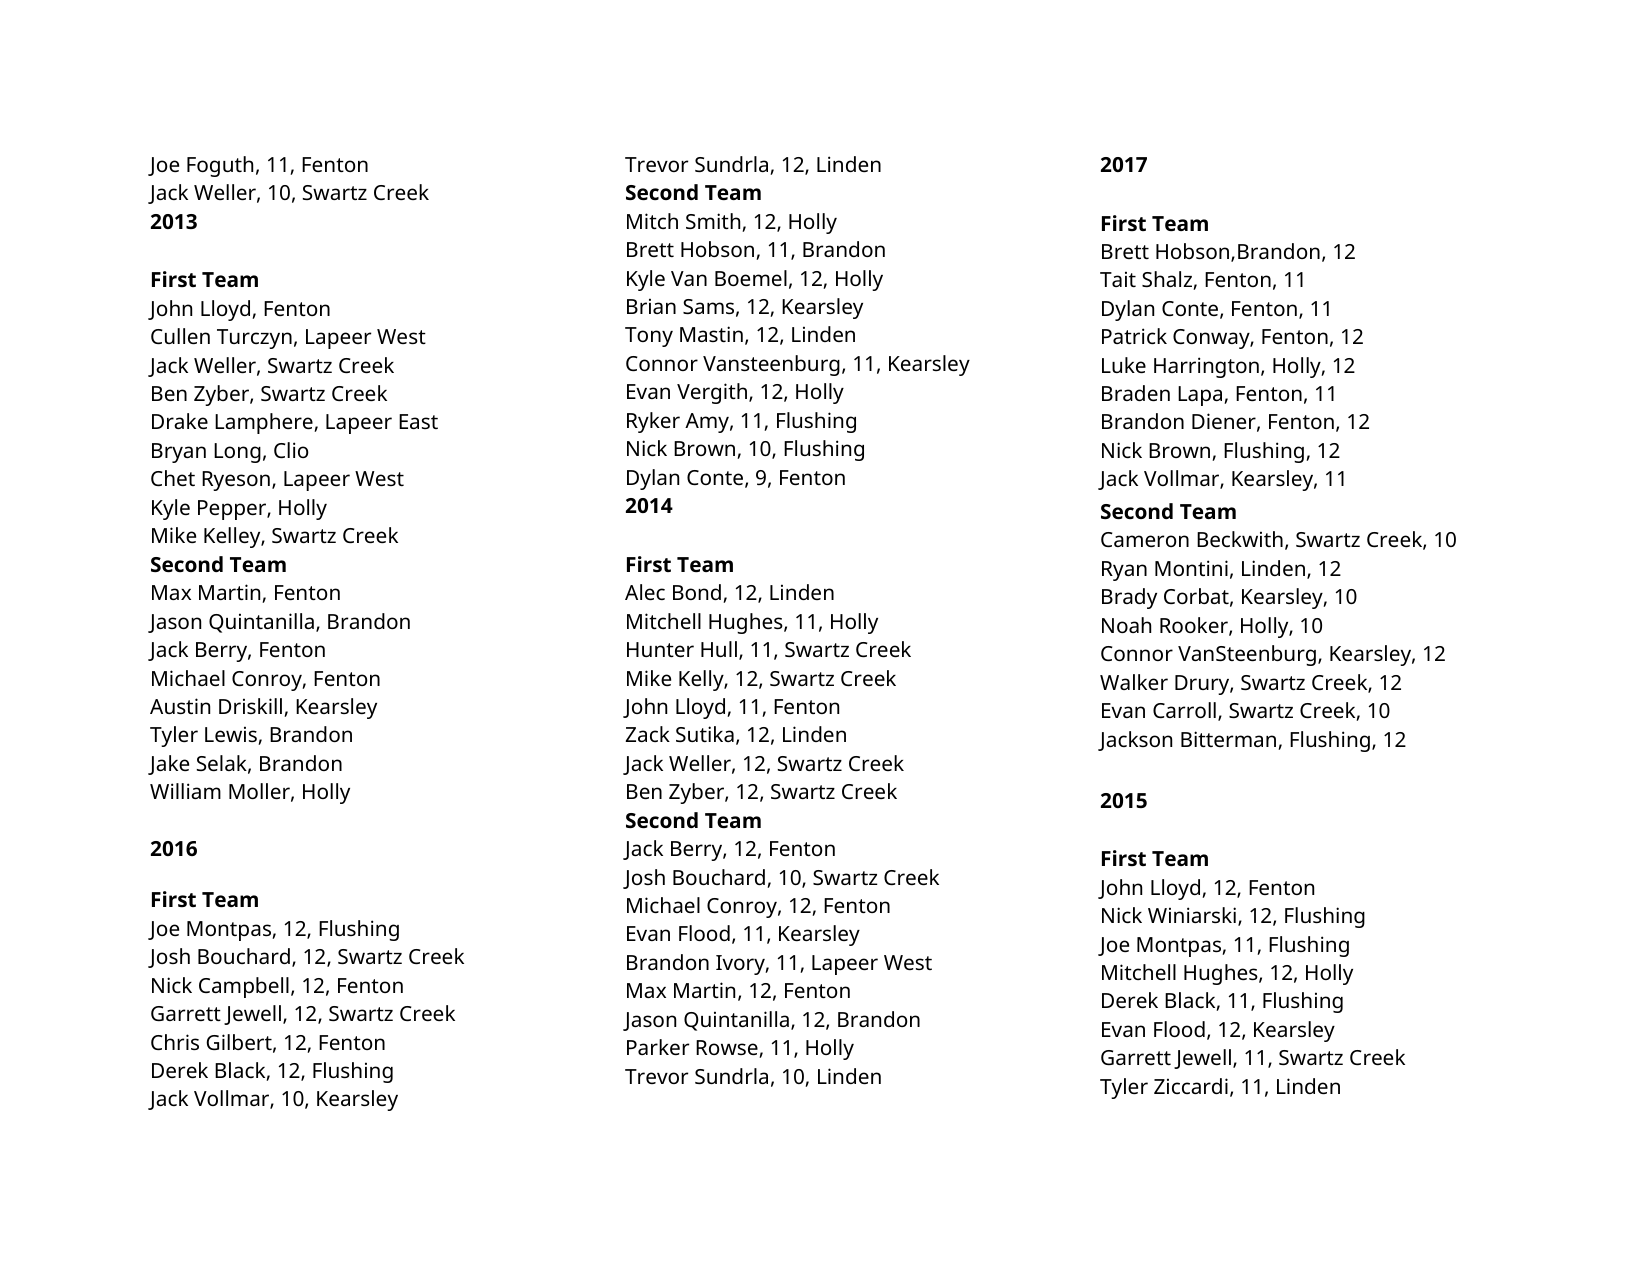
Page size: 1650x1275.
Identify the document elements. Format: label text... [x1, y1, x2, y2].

text Kyle Pepper, Holly [150, 493, 550, 521]
text Chris Gilbert, 12, Fenton [150, 1028, 550, 1056]
text Nick Winiarski, 12, Flushing [1100, 901, 1500, 930]
text Josh Bouchard, 12, Swartz Creek [150, 942, 550, 971]
text 2015 [1100, 786, 1500, 814]
text Connor VanSteenburg, Kearsley, 12 [1100, 639, 1500, 668]
text Dylan Conte, 9, Fenton [625, 463, 1025, 491]
text Kyle Van Boemel, 12, Holly [625, 264, 1025, 292]
text Patrick Conway, Fenton, 12 [1100, 322, 1500, 351]
text Braden Lapa, Fenton, 11 [1100, 379, 1500, 408]
text Bryan Long, Clio [150, 436, 550, 464]
text Drake Lamphere, Lapeer East [150, 408, 550, 436]
text Brett Hobson, 11, Brandon [625, 235, 1025, 264]
text Trevor Sundrla, 10, Linden [625, 1062, 1025, 1090]
text Evan Flood, 12, Kearsley [1100, 1015, 1500, 1043]
text Brandon Diener, Fenton, 12 [1100, 408, 1500, 436]
text Nick Brown, 10, Flushing [625, 434, 1025, 463]
text Garrett Jewell, 11, Swartz Creek [1100, 1043, 1500, 1072]
text Mitchell Hughes, 12, Holly [1100, 958, 1500, 987]
text Second Team [1100, 497, 1500, 526]
text Jack Berry, Fenton [150, 635, 550, 664]
text Jack Vollmar, 10, Kearsley [150, 1084, 550, 1113]
text John Lloyd, 11, Fenton [625, 692, 1025, 721]
text First Team [150, 266, 550, 294]
text Joe Montpas, 11, Flushing [1100, 930, 1500, 958]
text Ryan Montini, Linden, 12 [1100, 554, 1500, 582]
text Trevor Sundrla, 12, Linden [625, 150, 1025, 178]
text Second Team [625, 806, 1025, 834]
text Austin Driskill, Kearsley [150, 692, 550, 721]
text Michael Conroy, 12, Fenton [625, 891, 1025, 919]
text Dylan Conte, Fenton, 11 [1100, 294, 1500, 322]
text Nick Campbell, 12, Fenton [150, 971, 550, 999]
text Jack Weller, 12, Swartz Creek [625, 749, 1025, 777]
text Jack Weller, 10, Swartz Creek [150, 178, 550, 207]
text Alec Bond, 12, Linden [625, 578, 1025, 607]
text Tait Shalz, Fenton, 11 [1100, 266, 1500, 294]
text Tyler Lewis, Brandon [150, 721, 550, 749]
text Cullen Turczyn, Lapeer West [150, 322, 550, 351]
text Brett Hobson,Brandon, 12 [1100, 237, 1500, 266]
text First Team [1100, 844, 1500, 873]
text Derek Black, 12, Flushing [150, 1056, 550, 1084]
text Joe Foguth, 11, Fenton [150, 150, 550, 178]
text Joe Montpas, 12, Flushing [150, 914, 550, 942]
text Mike Kelley, Swartz Creek [150, 521, 550, 550]
text Ben Zyber, 12, Swartz Creek [625, 777, 1025, 806]
text Mike Kelly, 12, Swartz Creek [625, 664, 1025, 692]
text Second Team [150, 550, 550, 578]
text Jackson Bitterman, Flushing, 12 [1100, 725, 1500, 753]
text John Lloyd, 12, Fenton [1100, 873, 1500, 901]
text Max Martin, Fenton [150, 578, 550, 607]
text Brandon Ivory, 11, Lapeer West [625, 948, 1025, 976]
text Tyler Ziccardi, 11, Linden [1100, 1072, 1500, 1100]
text Zack Sutika, 12, Linden [625, 721, 1025, 749]
text Connor Vansteenburg, 11, Kearsley [625, 349, 1025, 377]
text Nick Brown, Flushing, 12 [1100, 436, 1500, 464]
text Ben Zyber, Swartz Creek [150, 379, 550, 408]
text Evan Flood, 11, Kearsley [625, 919, 1025, 948]
text John Lloyd, Fenton [150, 294, 550, 322]
text Cameron Beckwith, Swartz Creek, 10 [1100, 526, 1500, 554]
text Tony Mastin, 12, Linden [625, 321, 1025, 349]
text William Moller, Holly [150, 777, 550, 806]
text Derek Black, 11, Flushing [1100, 987, 1500, 1015]
text Mitchell Hughes, 11, Holly [625, 607, 1025, 635]
text Max Martin, 12, Fenton [625, 976, 1025, 1005]
text Chet Ryeson, Lapeer West [150, 464, 550, 493]
text Josh Bouchard, 10, Swartz Creek [625, 863, 1025, 891]
text 2014 [625, 491, 1025, 520]
text 2016 [150, 834, 550, 863]
text First Team [150, 885, 550, 914]
text Mitch Smith, 12, Holly [625, 207, 1025, 235]
text Second Team [625, 178, 1025, 207]
text Jason Quintanilla, 12, Brandon [625, 1005, 1025, 1033]
text Jack Vollmar, Kearsley, 11 [1100, 464, 1500, 493]
text 2017 [1100, 150, 1500, 178]
text First Team [625, 550, 1025, 578]
text Jake Selak, Brandon [150, 749, 550, 777]
text First Team [1100, 209, 1500, 237]
text Parker Rowse, 11, Holly [625, 1033, 1025, 1062]
text Walker Drury, Swartz Creek, 12 [1100, 668, 1500, 696]
text Michael Conroy, Fenton [150, 664, 550, 692]
text Brian Sams, 12, Kearsley [625, 292, 1025, 321]
text Brady Corbat, Kearsley, 10 [1100, 582, 1500, 611]
text Jack Berry, 12, Fenton [625, 834, 1025, 863]
text Noah Rooker, Holly, 10 [1100, 611, 1500, 639]
text Jason Quintanilla, Brandon [150, 607, 550, 635]
text 2013 [150, 207, 550, 235]
text Evan Vergith, 12, Holly [625, 377, 1025, 406]
text Jack Weller, Swartz Creek [150, 351, 550, 379]
text Luke Harrington, Holly, 12 [1100, 351, 1500, 379]
text Garrett Jewell, 12, Swartz Creek [150, 999, 550, 1028]
text Ryker Amy, 11, Flushing [625, 406, 1025, 434]
text Hunter Hull, 11, Swartz Creek [625, 635, 1025, 664]
text Evan Carroll, Swartz Creek, 10 [1100, 696, 1500, 725]
